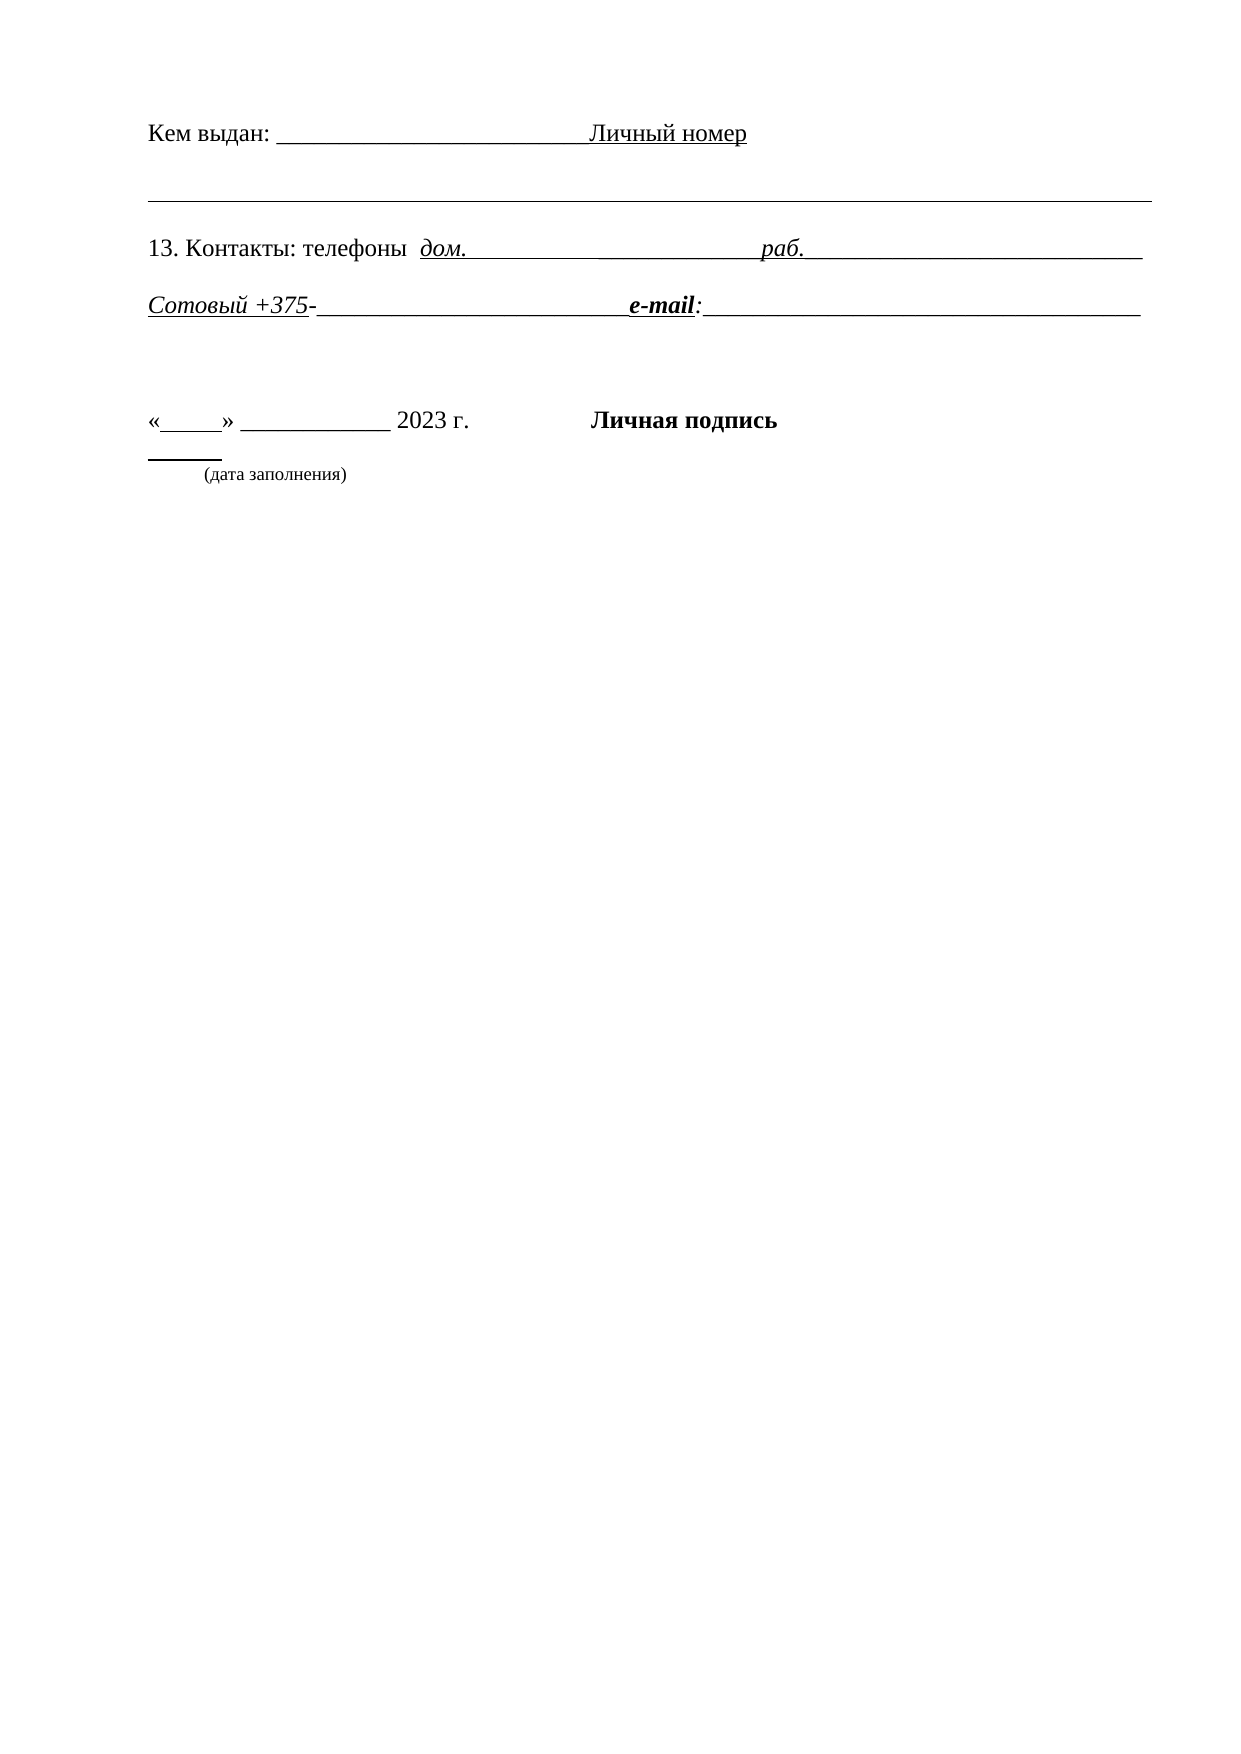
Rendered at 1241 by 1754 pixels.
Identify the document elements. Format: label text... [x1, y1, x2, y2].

text Сотовый +375-_________________________e-mail:___________________________________ [148, 291, 1152, 319]
text « » ____________ 2023 г. Личная подпись [148, 406, 1152, 463]
text Кем выдан: _________________________Личный номер [148, 118, 1152, 201]
text 13. Контакты: телефоны дом. _____________раб.___________________________ [148, 233, 1152, 262]
text (дата заполнения) [148, 463, 1152, 485]
